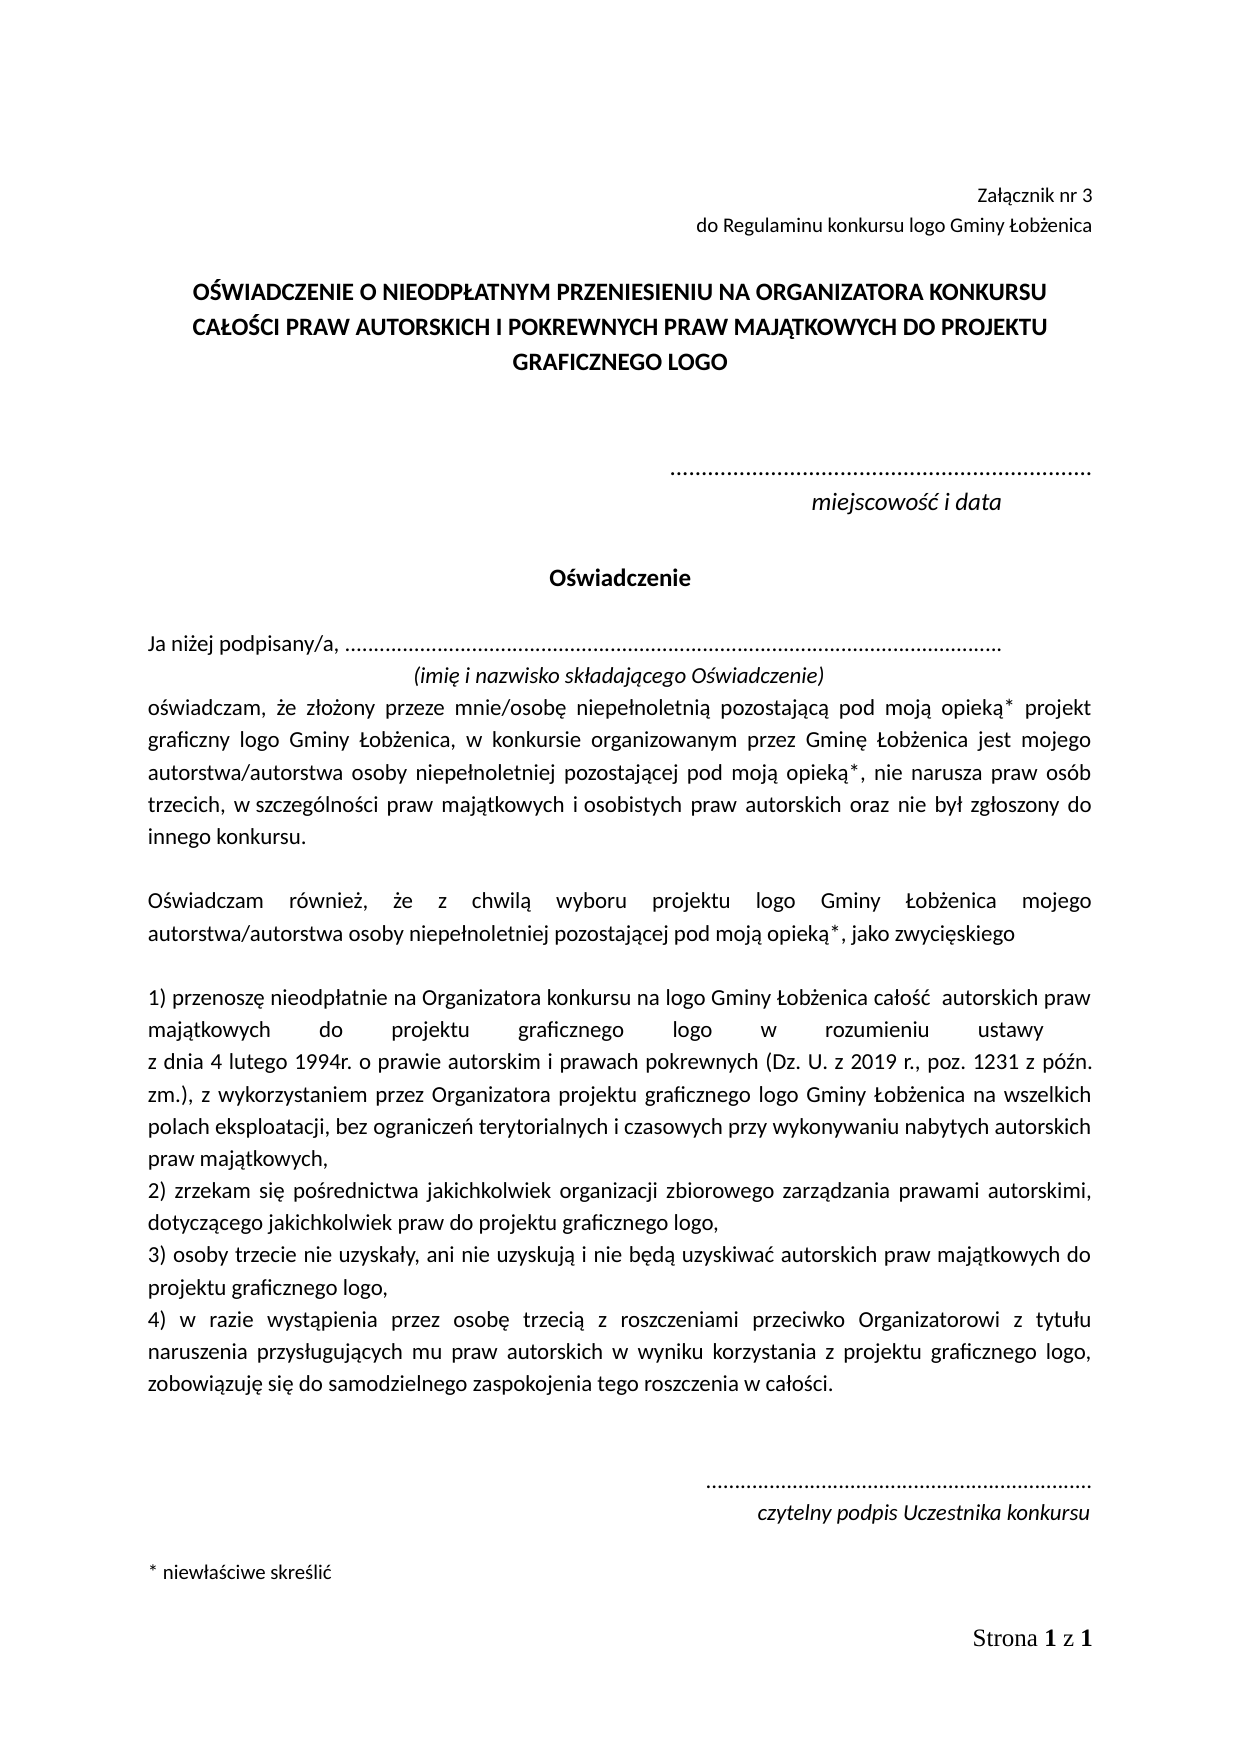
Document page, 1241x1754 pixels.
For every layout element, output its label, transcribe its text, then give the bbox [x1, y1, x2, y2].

text 4) w razie wystąpienia przez osobę trzecią z roszczeniami przeciwko Organizatorowi z tytułu naruszenia przysługujących mu praw autorskich w wyniku korzystania z projektu graficznego logo, zobowiązuję się do samodzielnego zaspokojenia tego roszczenia w całości. [148, 1305, 1093, 1397]
text Załącznik nr 3 [148, 183, 1093, 208]
text OŚWIADCZENIE O NIEODPŁATNYM PRZENIESIENIU NA ORGANIZATORA KONKURSU CAŁOŚCI PRAW AUTORSKICH I POKREWNYCH PRAW MAJĄTKOWYCH DO PROJEKTU GRAFICZNEGO LOGO [148, 276, 1093, 376]
text do Regulaminu konkursu logo Gminy Łobżenica [148, 212, 1093, 237]
text Ja niżej podpisany/a, .................................................................................................................. [148, 629, 1093, 657]
text ................................................................... [148, 1466, 1093, 1494]
text miejscowość i data [295, 486, 1093, 516]
text * niewłaściwe skreślić [148, 1559, 1093, 1585]
text 3) osoby trzecie nie uzyskały, ani nie uzyskują i nie będą uzyskiwać autorskich praw majątkowych do projektu graficznego logo, [148, 1241, 1093, 1301]
text 1) przenoszę nieodpłatnie na Organizatora konkursu na logo Gminy Łobżenica całość autorskich praw majątkowych do projektu graficznego logo w rozumieniu ustawy z dnia 4 lutego 1994r. o prawie autorskim i prawach pokrewnych (Dz. U. z 2019 r., poz. 1231 z późn. zm.), z wykorzystaniem przez Organizatora projektu graficznego logo Gminy Łobżenica na wszelkich polach eksploatacji, bez ograniczeń terytorialnych i czasowych przy wykonywaniu nabytych autorskich praw majątkowych, [148, 983, 1093, 1172]
text (imię i nazwisko składającego Oświadczenie) [148, 661, 1093, 689]
text ................................................................... [148, 451, 1093, 481]
text czytelny podpis Uczestnika konkursu [148, 1498, 1093, 1526]
text 2) zrzekam się pośrednictwa jakichkolwiek organizacji zbiorowego zarządzania prawami autorskimi, dotyczącego jakichkolwiek praw do projektu graficznego logo, [148, 1176, 1093, 1236]
text oświadczam, że złożony przeze mnie/osobę niepełnoletnią pozostającą pod moją opieką* projekt graficzny logo Gminy Łobżenica, w konkursie organizowanym przez Gminę Łobżenica jest mojego autorstwa/autorstwa osoby niepełnoletniej pozostającej pod moją opieką*, nie narusza praw osób trzecich, w szczególności praw majątkowych i osobistych praw autorskich oraz nie był zgłoszony do innego konkursu. [148, 693, 1093, 850]
text Oświadczam również, że z chwilą wyboru projektu logo Gminy Łobżenica mojego autorstwa/autorstwa osoby niepełnoletniej pozostającej pod moją opieką*, jako zwycięskiego [148, 887, 1093, 947]
text Oświadczenie [148, 562, 1093, 592]
